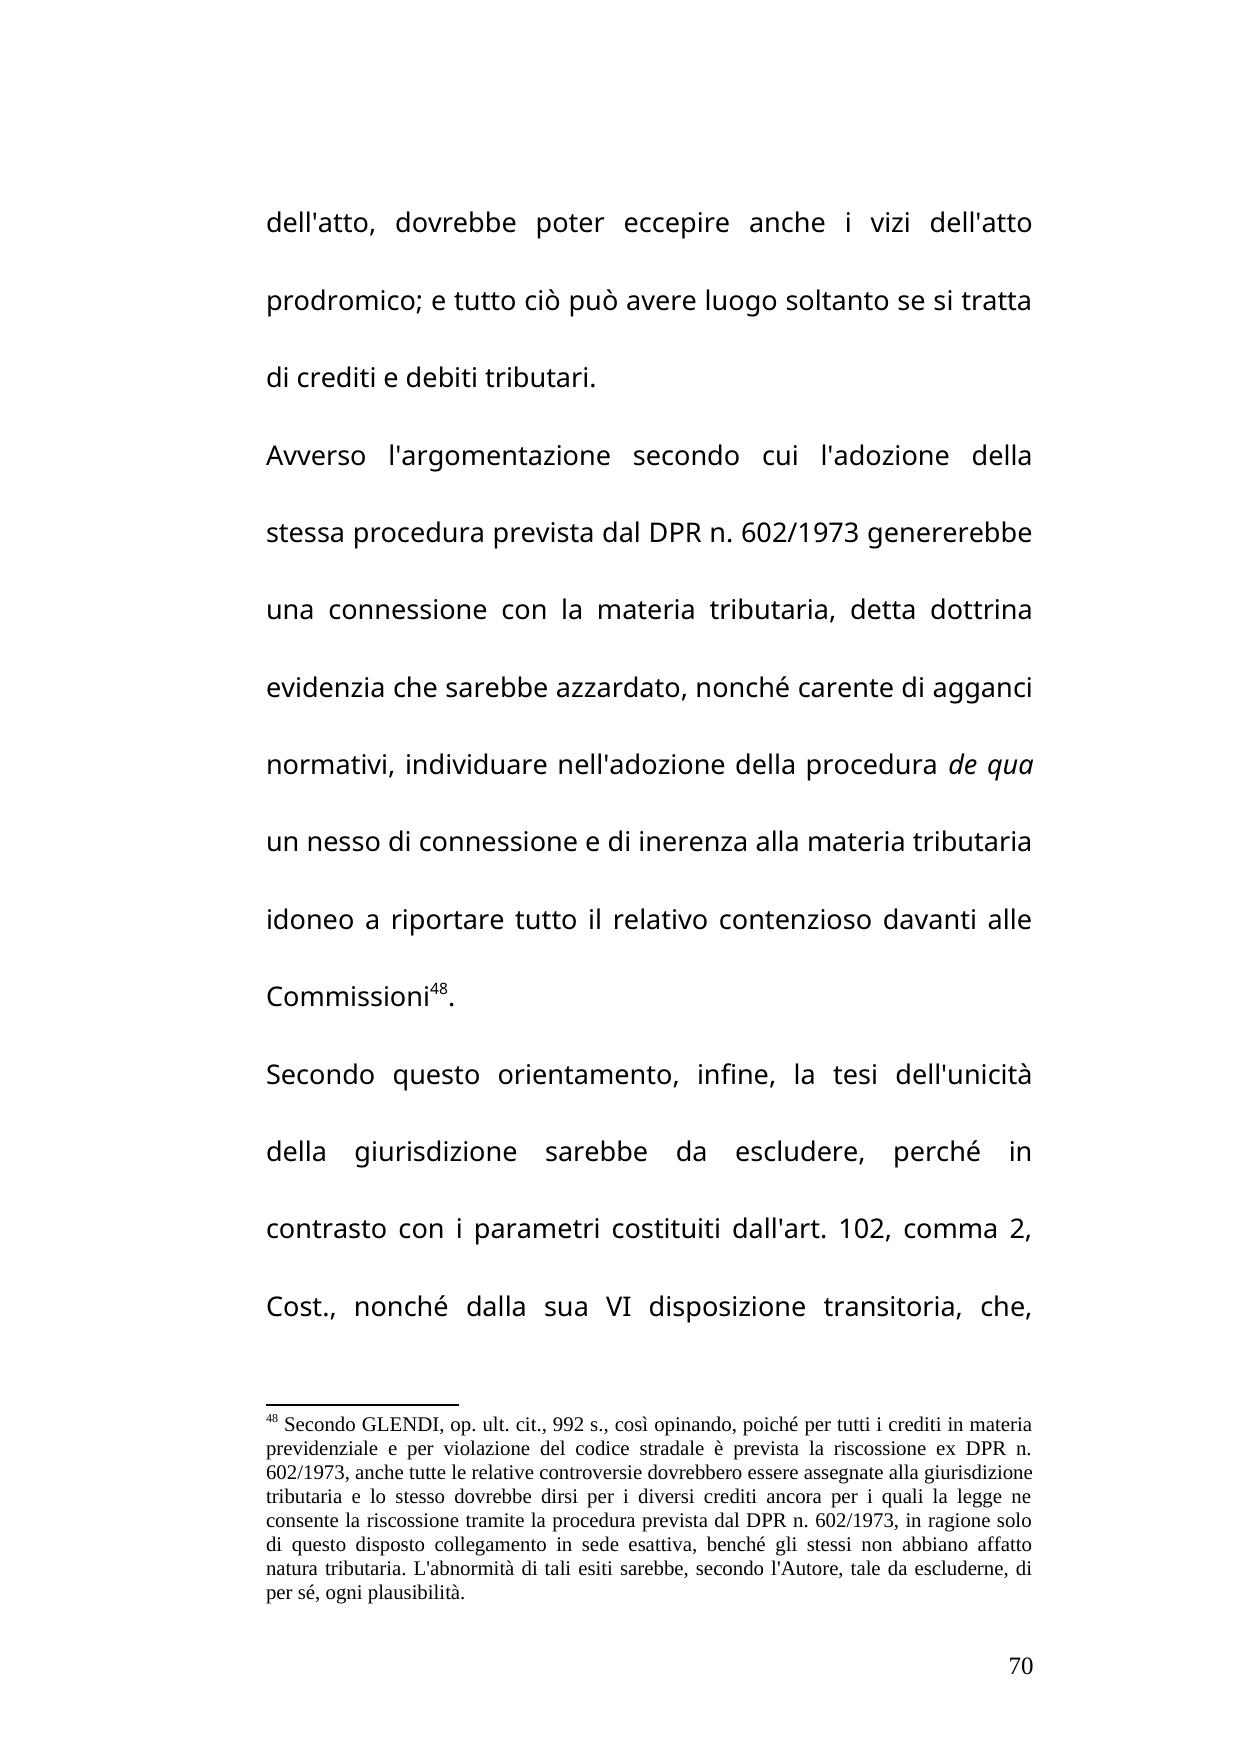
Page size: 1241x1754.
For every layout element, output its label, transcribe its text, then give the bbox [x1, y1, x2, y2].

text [266, 204, 1033, 395]
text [266, 1055, 1033, 1324]
text Avverso l'argomentazione secondo cui l'adozione della stessa procedura prevista dal DPR n. 602/1973 genererebbe una connessione con la materia tributaria, detta dottrina evidenzia che sarebbe azzardato, nonché carente di agganci normativi, individuare nell'adozione della procedura de qua un nesso di connessione e di inerenza alla materia tributaria idoneo a riportare tutto il relativo contenzioso davanti alle Commissioni. [266, 436, 1033, 1014]
